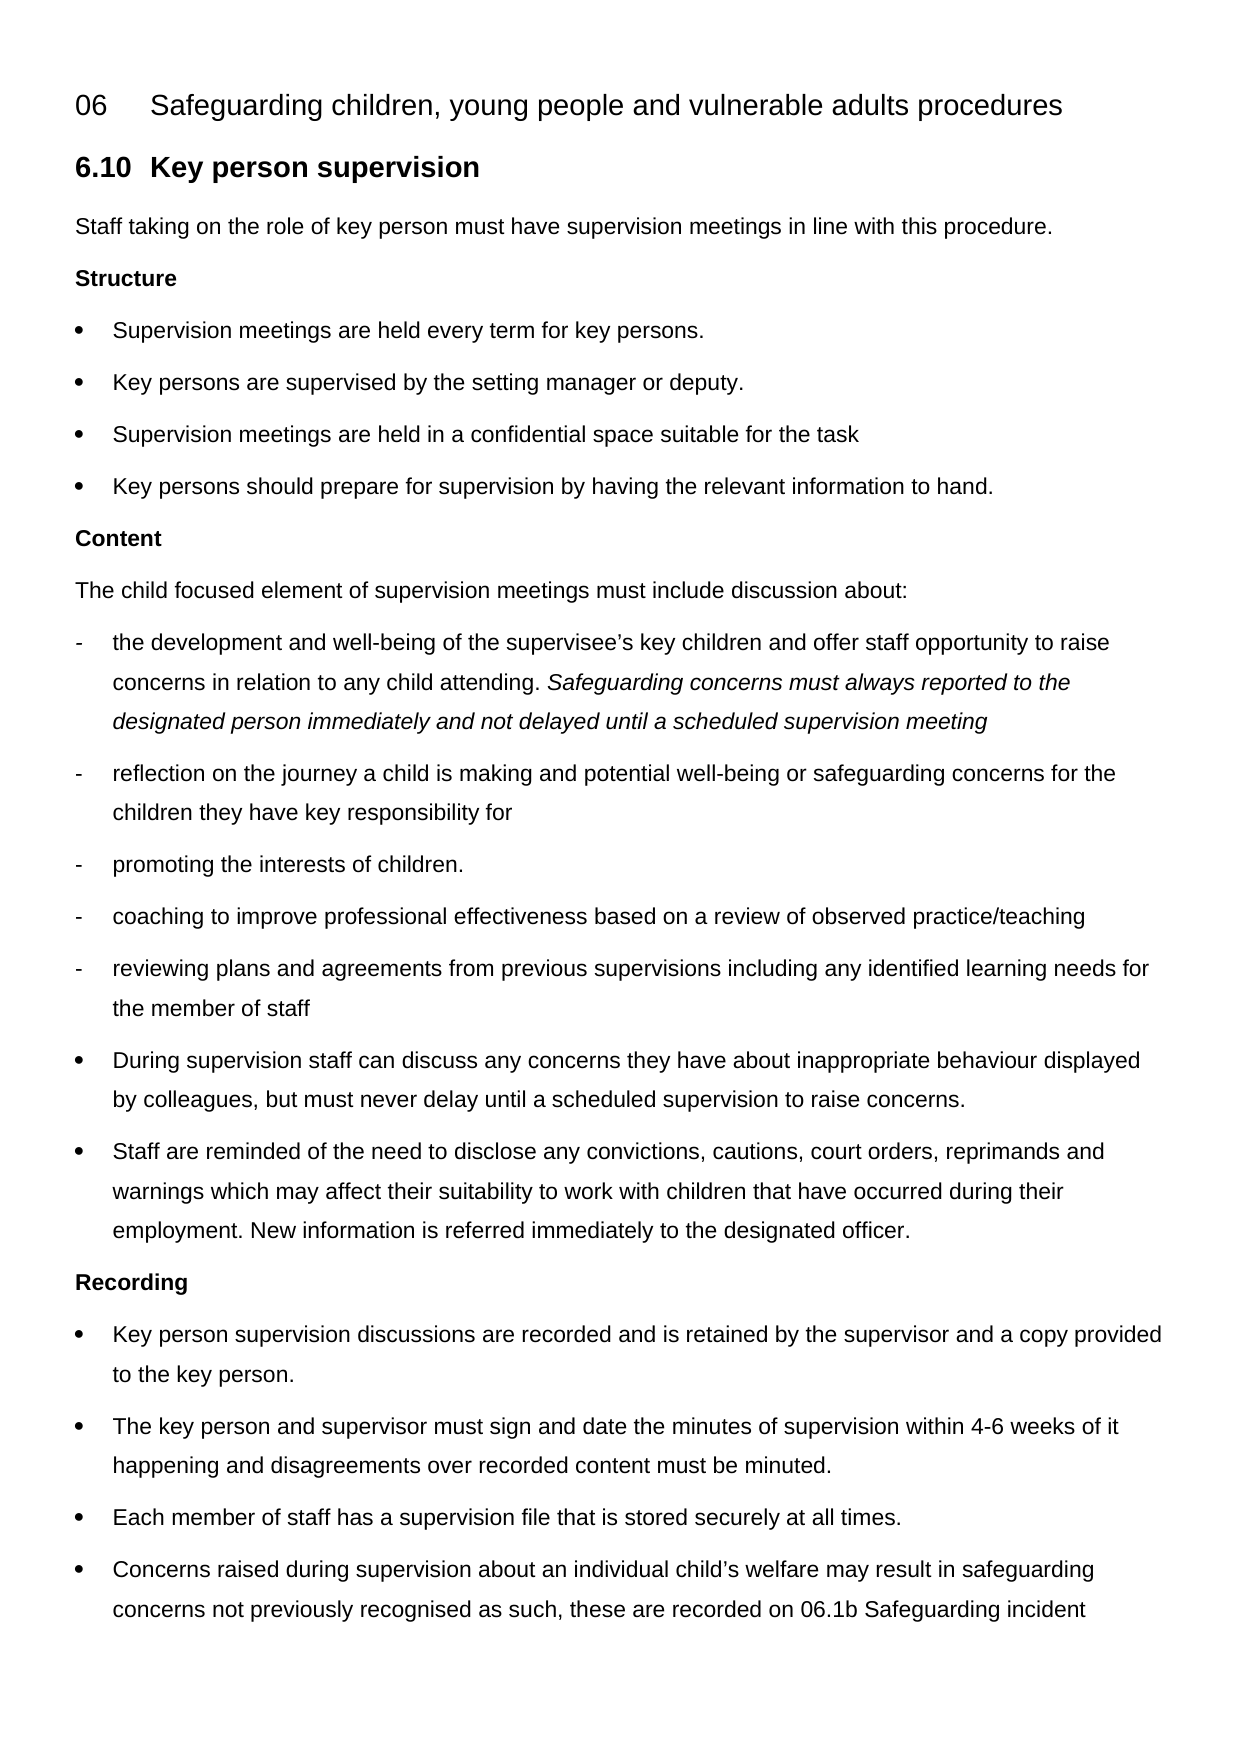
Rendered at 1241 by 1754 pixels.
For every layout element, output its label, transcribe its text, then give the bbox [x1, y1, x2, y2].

text Structure [75, 265, 1165, 291]
list Supervision meetings are held every term for key persons. [75, 317, 1165, 343]
list The key person and supervisor must sign and date the minutes of supervision within 4-6 weeks of it happening and disagreements over recorded content must be minuted. [75, 1413, 1165, 1478]
list Supervision meetings are held in a confidential space suitable for the task [75, 421, 1165, 447]
list Each member of staff has a supervision file that is stored securely at all times. [75, 1504, 1165, 1530]
list Recording [75, 1269, 1165, 1296]
text Staff taking on the role of key person must have supervision meetings in line with this procedure. [75, 213, 1165, 239]
list Key persons should prepare for supervision by having the relevant information to hand. [75, 473, 1165, 499]
list promoting the interests of children. [75, 851, 1165, 878]
list Key person supervision discussions are recorded and is retained by the supervisor and a copy provided to the key person. [75, 1321, 1165, 1387]
list reflection on the journey a child is making and potential well-being or safeguarding concerns for the children they have key responsibility for [75, 760, 1165, 826]
list the development and well-being of the supervisee’s key children and offer staff opportunity to raise concerns in relation to any child attending. Safeguarding concerns must always reported to the designated person immediately and not delayed until a scheduled supervision meeting [75, 629, 1165, 734]
list The child focused element of supervision meetings must include discussion about: [75, 577, 1165, 603]
list reviewing plans and agreements from previous supervisions including any identified learning needs for the member of staff [75, 955, 1165, 1021]
list coaching to improve professional effectiveness based on a review of observed practice/teaching [75, 903, 1165, 930]
list During supervision staff can discuss any concerns they have about inappropriate behaviour displayed by colleagues, but must never delay until a scheduled supervision to raise concerns. [75, 1047, 1165, 1113]
list Key persons are supervised by the setting manager or deputy. [75, 369, 1165, 395]
text 06 Safeguarding children, young people and vulnerable adults procedures [75, 87, 1165, 121]
list Content [75, 525, 1165, 551]
text 6.10 Key person supervision [75, 150, 1165, 184]
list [75, 1556, 1165, 1622]
list Staff are reminded of the need to disclose any convictions, cautions, court orders, reprimands and warnings which may affect their suitability to work with children that have occurred during their employment. New information is referred immediately to the designated officer. [75, 1138, 1165, 1243]
